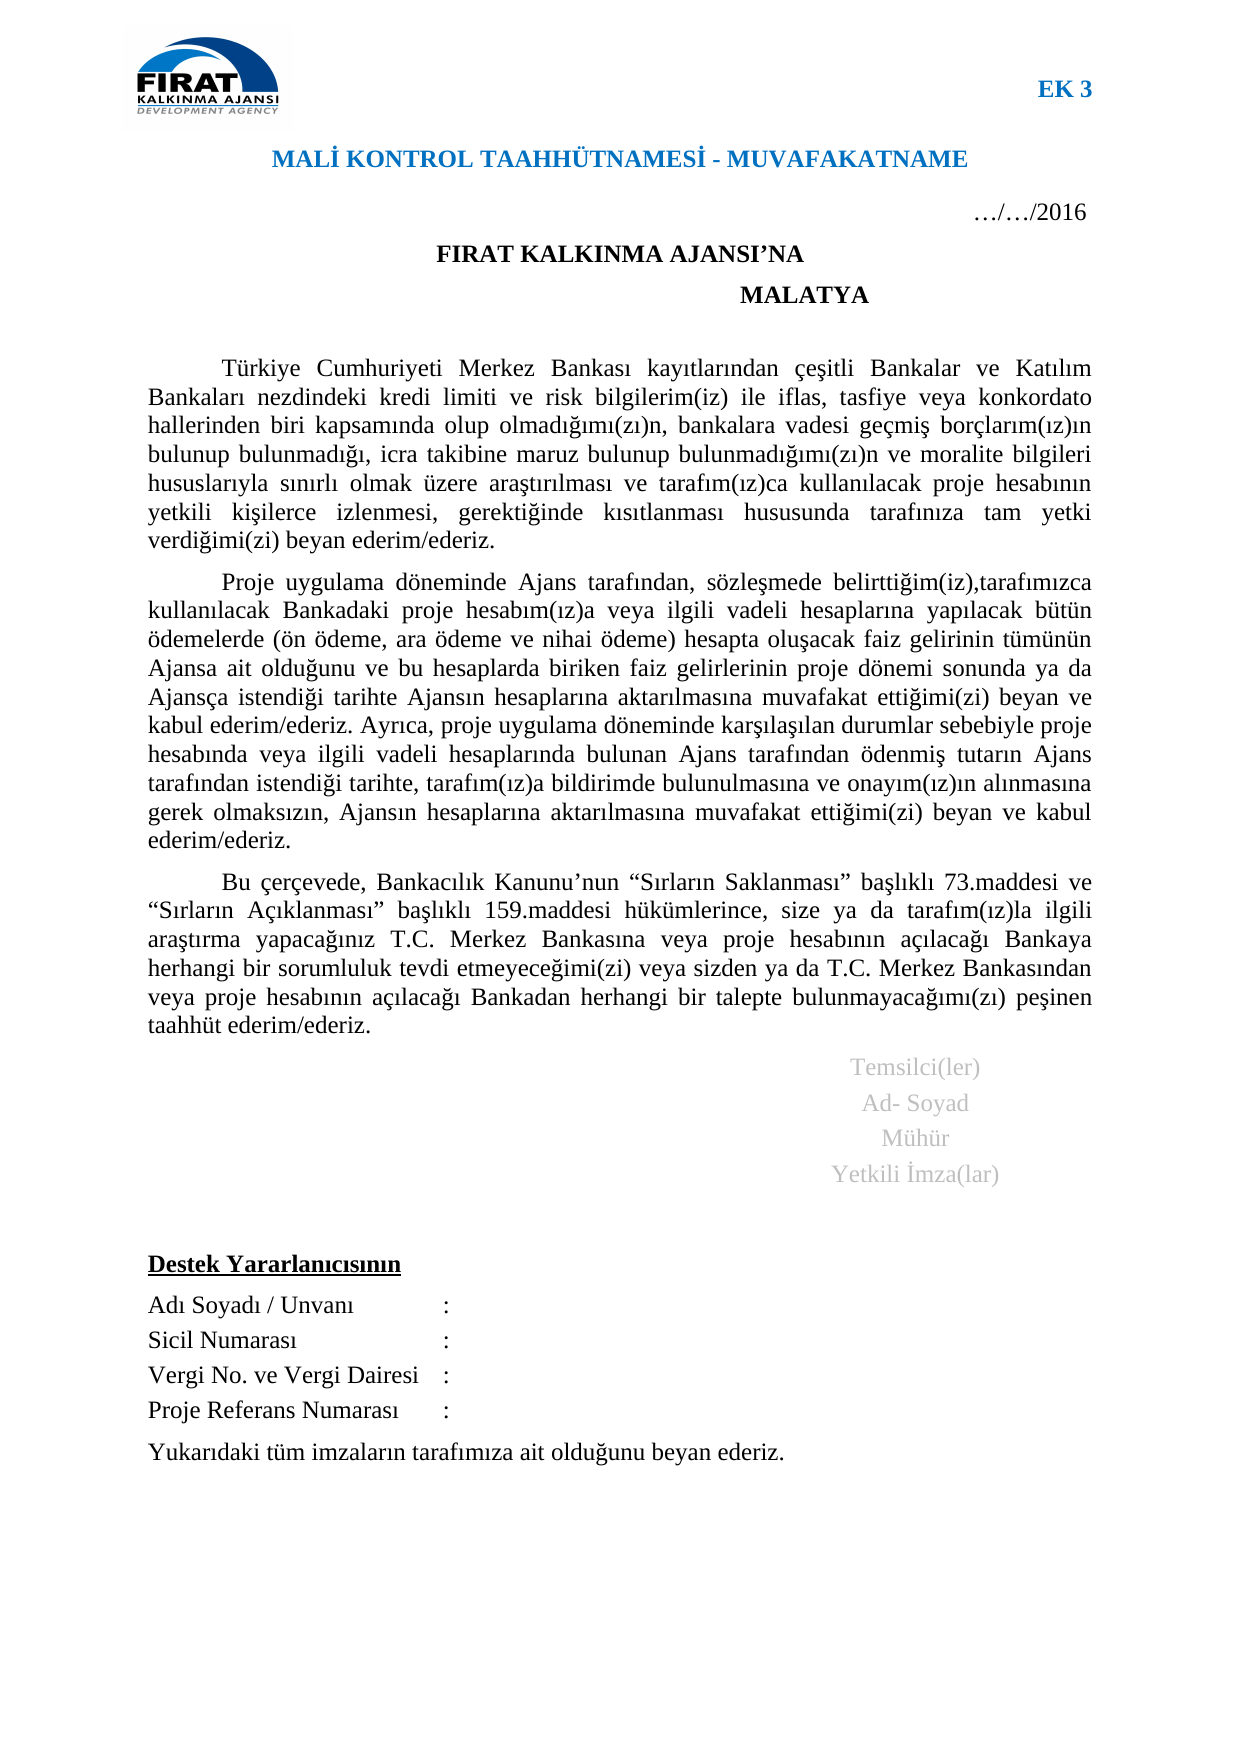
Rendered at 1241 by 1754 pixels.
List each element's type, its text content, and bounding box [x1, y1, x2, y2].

text Yetkili İmza(lar) [664, 1159, 1093, 1188]
picture [121, 25, 294, 133]
text …/…/2016 [148, 197, 1093, 226]
text Mühür [664, 1123, 1093, 1152]
text Adı Soyadı / Unvanı : [148, 1290, 1093, 1319]
text Proje uygulama döneminde Ajans tarafından, sözleşmede belirttiğim(iz),tarafımızca kullanılacak Bankadaki proje hesabım(ız)a veya ilgili vadeli hesaplarına yapılacak bütün ödemelerde (ön ödeme, ara ödeme ve nihai ödeme) hesapta oluşacak faiz gelirinin tümünün Ajansa ait olduğunu ve bu hesaplarda biriken faiz gelirlerinin proje dönemi sonunda ya da Ajansça istendiği tarihte Ajansın hesaplarına aktarılmasına muvafakat ettiğimi(zi) beyan ve kabul ederim/ederiz. Ayrıca, proje uygulama döneminde karşılaşılan durumlar sebebiyle proje hesabında veya ilgili vadeli hesaplarında bulunan Ajans tarafından ödenmiş tutarın Ajans tarafından istendiği tarihte, tarafım(ız)a bildirimde bulunulmasına ve onayım(ız)ın alınmasına gerek olmaksızın, Ajansın hesaplarına aktarılmasına muvafakat ettiğimi(zi) beyan ve kabul ederim/ederiz. [148, 567, 1093, 854]
text Destek Yararlanıcısının [148, 1249, 1093, 1278]
text FIRAT KALKINMA AJANSI’NA [148, 239, 1093, 267]
text Türkiye Cumhuriyeti Merkez Bankası kayıtlarından çeşitli Bankalar ve Katılım Bankaları nezdindeki kredi limiti ve risk bilgilerim(iz) ile iflas, tasfiye veya konkordato hallerinden biri kapsamında olup olmadığımı(zı)n, bankalara vadesi geçmiş borçlarım(ız)ın bulunup bulunmadığı, icra takibine maruz bulunup bulunmadığımı(zı)n ve moralite bilgileri hususlarıyla sınırlı olmak üzere araştırılması ve tarafım(ız)ca kullanılacak proje hesabının yetkili kişilerce izlenmesi, gerektiğinde kısıtlanması hususunda tarafınıza tam yetki verdiğimi(zi) beyan ederim/ederiz. [148, 353, 1093, 554]
text Bu çerçevede, Bankacılık Kanunu’nun “Sırların Saklanması” başlıklı 73.maddesi ve “Sırların Açıklanması” başlıklı 159.maddesi hükümlerince, size ya da tarafım(ız)la ilgili araştırma yapacağınız T.C. Merkez Bankasına veya proje hesabının açılacağı Bankaya herhangi bir sorumluluk tevdi etmeyeceğimi(zi) veya sizden ya da T.C. Merkez Bankasından veya proje hesabının açılacağı Bankadan herhangi bir talepte bulunmayacağımı(zı) peşinen taahhüt ederim/ederiz. [148, 867, 1093, 1039]
text Temsilci(ler) [738, 1052, 1093, 1080]
text Sicil Numarası : [148, 1325, 1093, 1354]
text Vergi No. ve Vergi Dairesi : [148, 1360, 1093, 1389]
text Yukarıdaki tüm imzaların tarafımıza ait olduğunu beyan ederiz. [148, 1437, 1093, 1465]
text Ad- Soyad [738, 1088, 1093, 1116]
text MALATYA [148, 280, 1093, 309]
text Proje Referans Numarası : [148, 1395, 1093, 1424]
